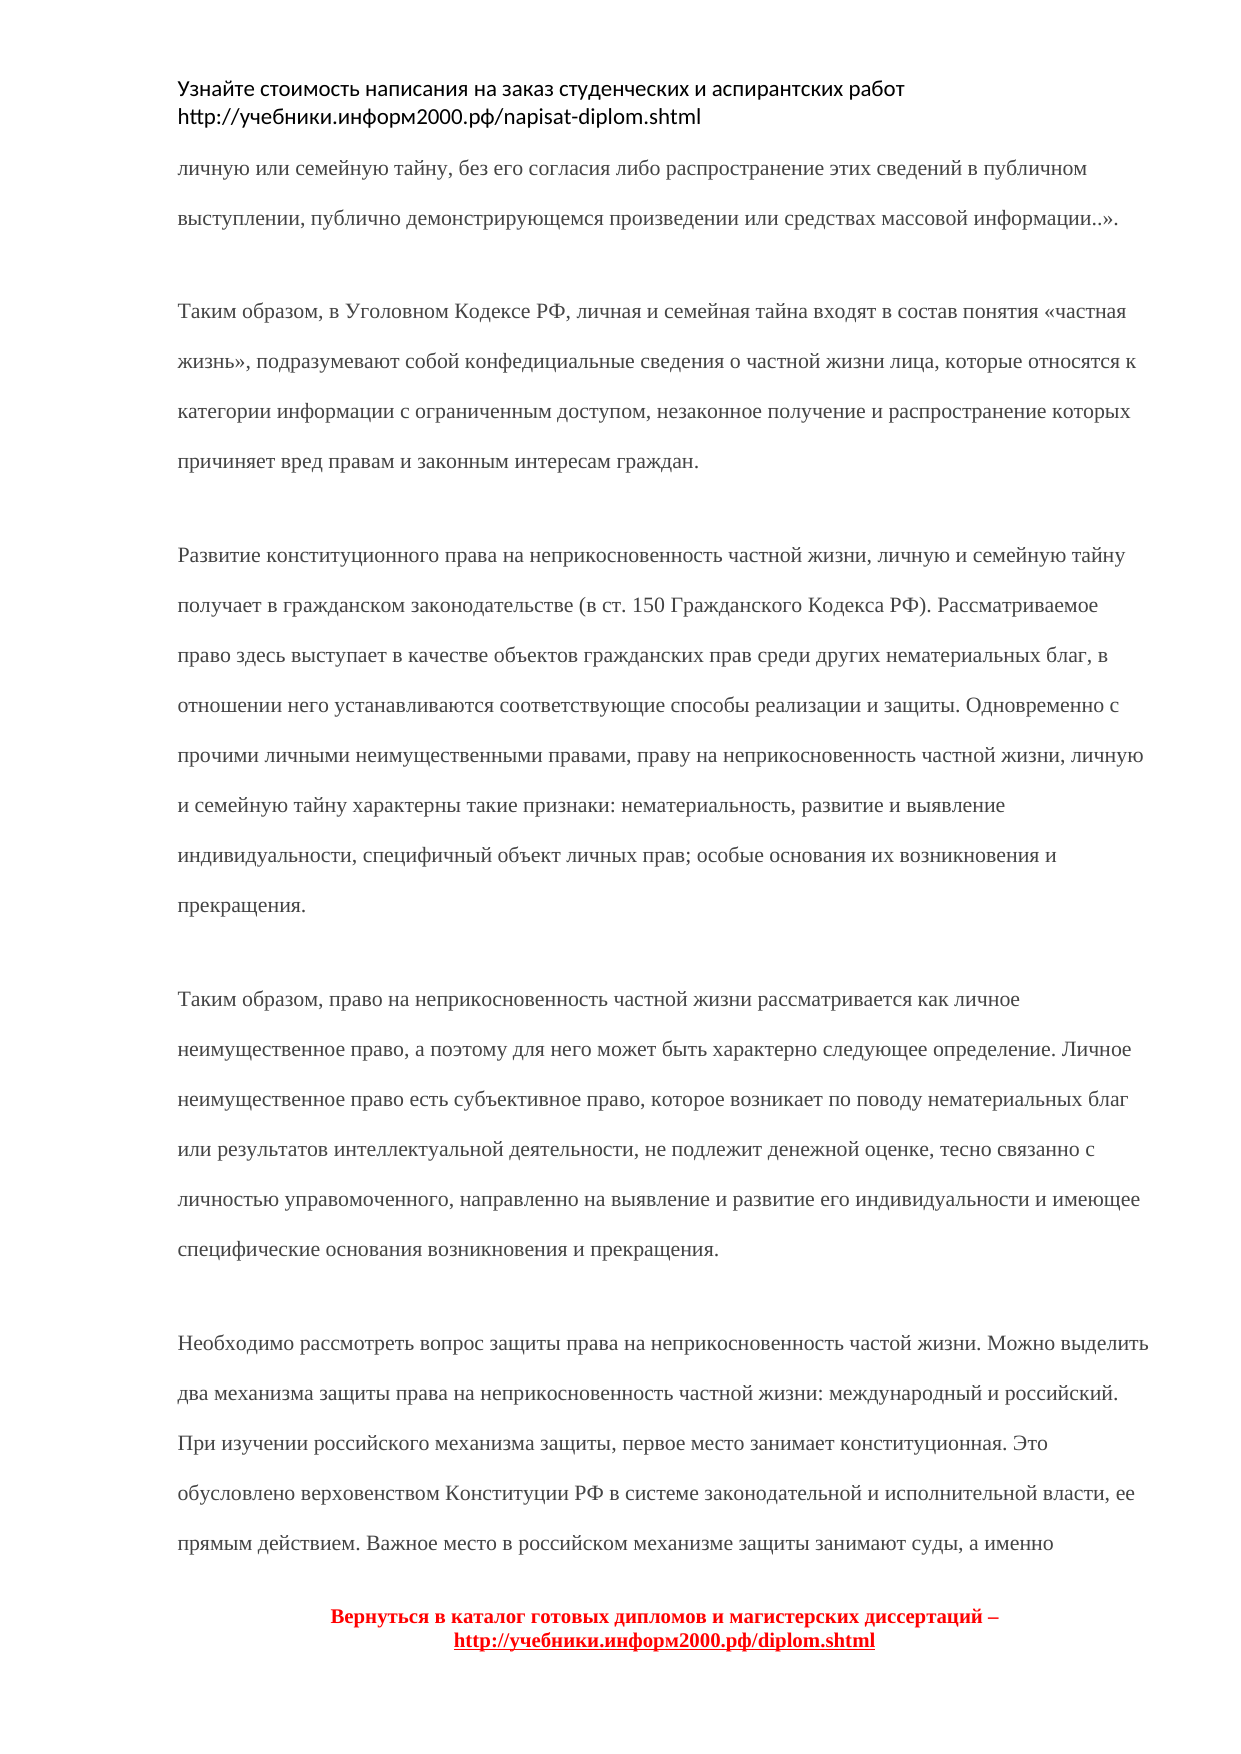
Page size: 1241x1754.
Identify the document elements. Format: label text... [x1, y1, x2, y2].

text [177, 130, 1152, 230]
text Развитие конституционного права на неприкосновенность частной жизни, личную и семейную тайну получает в гражданском законодательстве (в ст. 150 Гражданского Кодекса РФ). Рассматриваемое право здесь выступает в качестве объектов гражданских прав среди других нематериальных благ, в отношении него устанавливаются соответствующие способы реализации и защиты. Одновременно с прочими личными неимущественными правами, праву на неприкосновенность частной жизни, личную и семейную тайну характерны такие признаки: нематериальность, развитие и выявление индивидуальности, специфичный объект личных прав; особые основания их возникновения и прекращения. [177, 517, 1152, 917]
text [177, 1305, 1152, 1555]
text Таким образом, в Уголовном Кодексе РФ, личная и семейная тайна входят в состав понятия «частная жизнь», подразумевают собой конфедициальные сведения о частной жизни лица, которые относятся к категории информации с ограниченным доступом, незаконное получение и распространение которых причиняет вред правам и законным интересам граждан. [177, 273, 1152, 473]
text Таким образом, право на неприкосновенность частной жизни рассматривается как личное неимущественное право, а поэтому для него может быть характерно следующее определение. Личное неимущественное право есть субъективное право, которое возникает по поводу нематериальных благ или результатов интеллектуальной деятельности, не подлежит денежной оценке, тесно связанно с личностью управомоченного, направленно на выявление и развитие его индивидуальности и имеющее специфические основания возникновения и прекращения. [177, 961, 1152, 1261]
